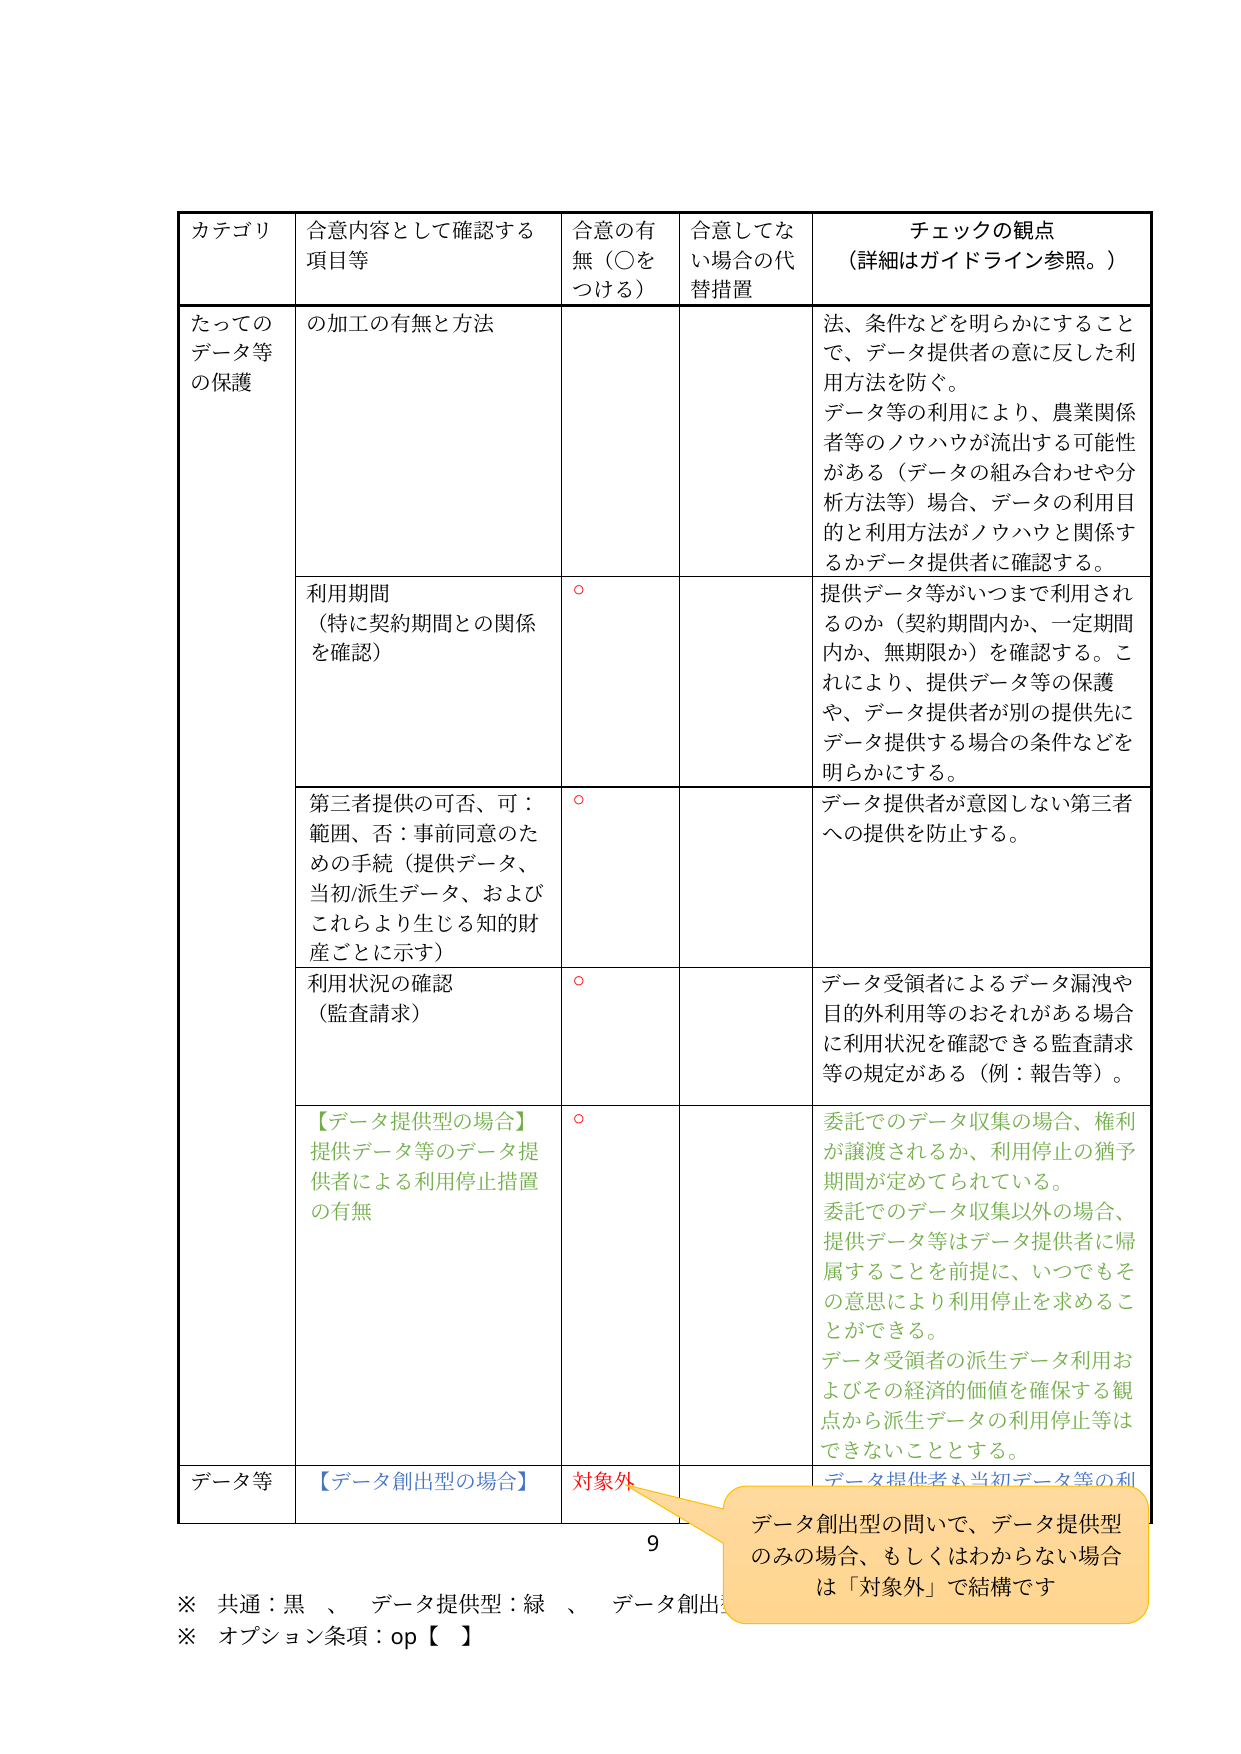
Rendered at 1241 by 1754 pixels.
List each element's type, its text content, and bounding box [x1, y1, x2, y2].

table_cell 利用に当たってのデータ等の保護 [180, 307, 295, 1464]
table_header チェックの観点 （詳細はガイドライン参照。） [813, 214, 1150, 304]
table_cell 利用期間 （特に契約期間との関係を確認） [296, 577, 561, 786]
table_cell 利用状況の確認 （監査請求） [296, 968, 561, 1105]
table_cell 【データ創出型の場合】当初データ等のデータ提供者による利用 [296, 1466, 561, 1522]
table_cell [680, 1466, 812, 1507]
table_cell [680, 968, 812, 1105]
table_cell ○ [562, 1106, 679, 1464]
table_header 合意してない場合の代替措置 [680, 214, 812, 304]
table_cell ○ [562, 968, 679, 1105]
table_cell 第三者提供の可否、可：範囲、否：事前同意のための手続（提供データ、当初/派生データ、およびこれらより生じる知的財産ごとに示す） [296, 788, 561, 967]
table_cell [813, 307, 1150, 576]
table_cell 提供データ等がいつまで利用されるのか（契約期間内か、一定期間内か、無期限か）を確認する。これにより、提供データ等の保護や、データ提供者が別の提供先にデータ提供する場合の条件などを明らかにする。 [813, 577, 1150, 786]
table_cell 提供／当初//派生データ等の加工の有無と方法 [296, 307, 561, 576]
table_cell ○ [562, 577, 679, 786]
table_cell 対象外 [562, 1466, 679, 1522]
table_cell データ等の利用条件 [180, 1466, 295, 1522]
table_header 合意内容として確認する項目等 [296, 214, 561, 304]
table_cell 委託でのデータ収集の場合、権利が譲渡されるか、利用停止の猶予期間が定めてられている。 委託でのデータ収集以外の場合、提供データ等はデータ提供者に帰属することを前提に、いつでもその意思により利用停止を求めることができる。 データ受領者の派生データ利用およびその経済的価値を確保する観点から派生データの利用停止等はできないこととする。 [813, 1106, 1150, 1464]
table_cell 【データ提供型の場合】提供データ等のデータ提供者による利用停止措置の有無 [296, 1106, 561, 1464]
table_cell データ提供者が意図しない第三者への提供を防止する。 [813, 788, 1150, 967]
table_header カテゴリ [180, 214, 295, 304]
table_header 合意の有無（〇をつける） [562, 214, 679, 304]
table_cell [813, 1466, 1150, 1508]
table_cell [680, 1106, 812, 1464]
table_cell ○ [562, 788, 679, 967]
table_cell [680, 307, 812, 576]
table_cell データ受領者によるデータ漏洩や目的外利用等のおそれがある場合に利用状況を確認できる監査請求等の規定がある（例：報告等）。 [813, 968, 1150, 1105]
table_cell [680, 577, 812, 786]
table_cell [680, 788, 812, 967]
table_cell ○ [562, 307, 679, 576]
